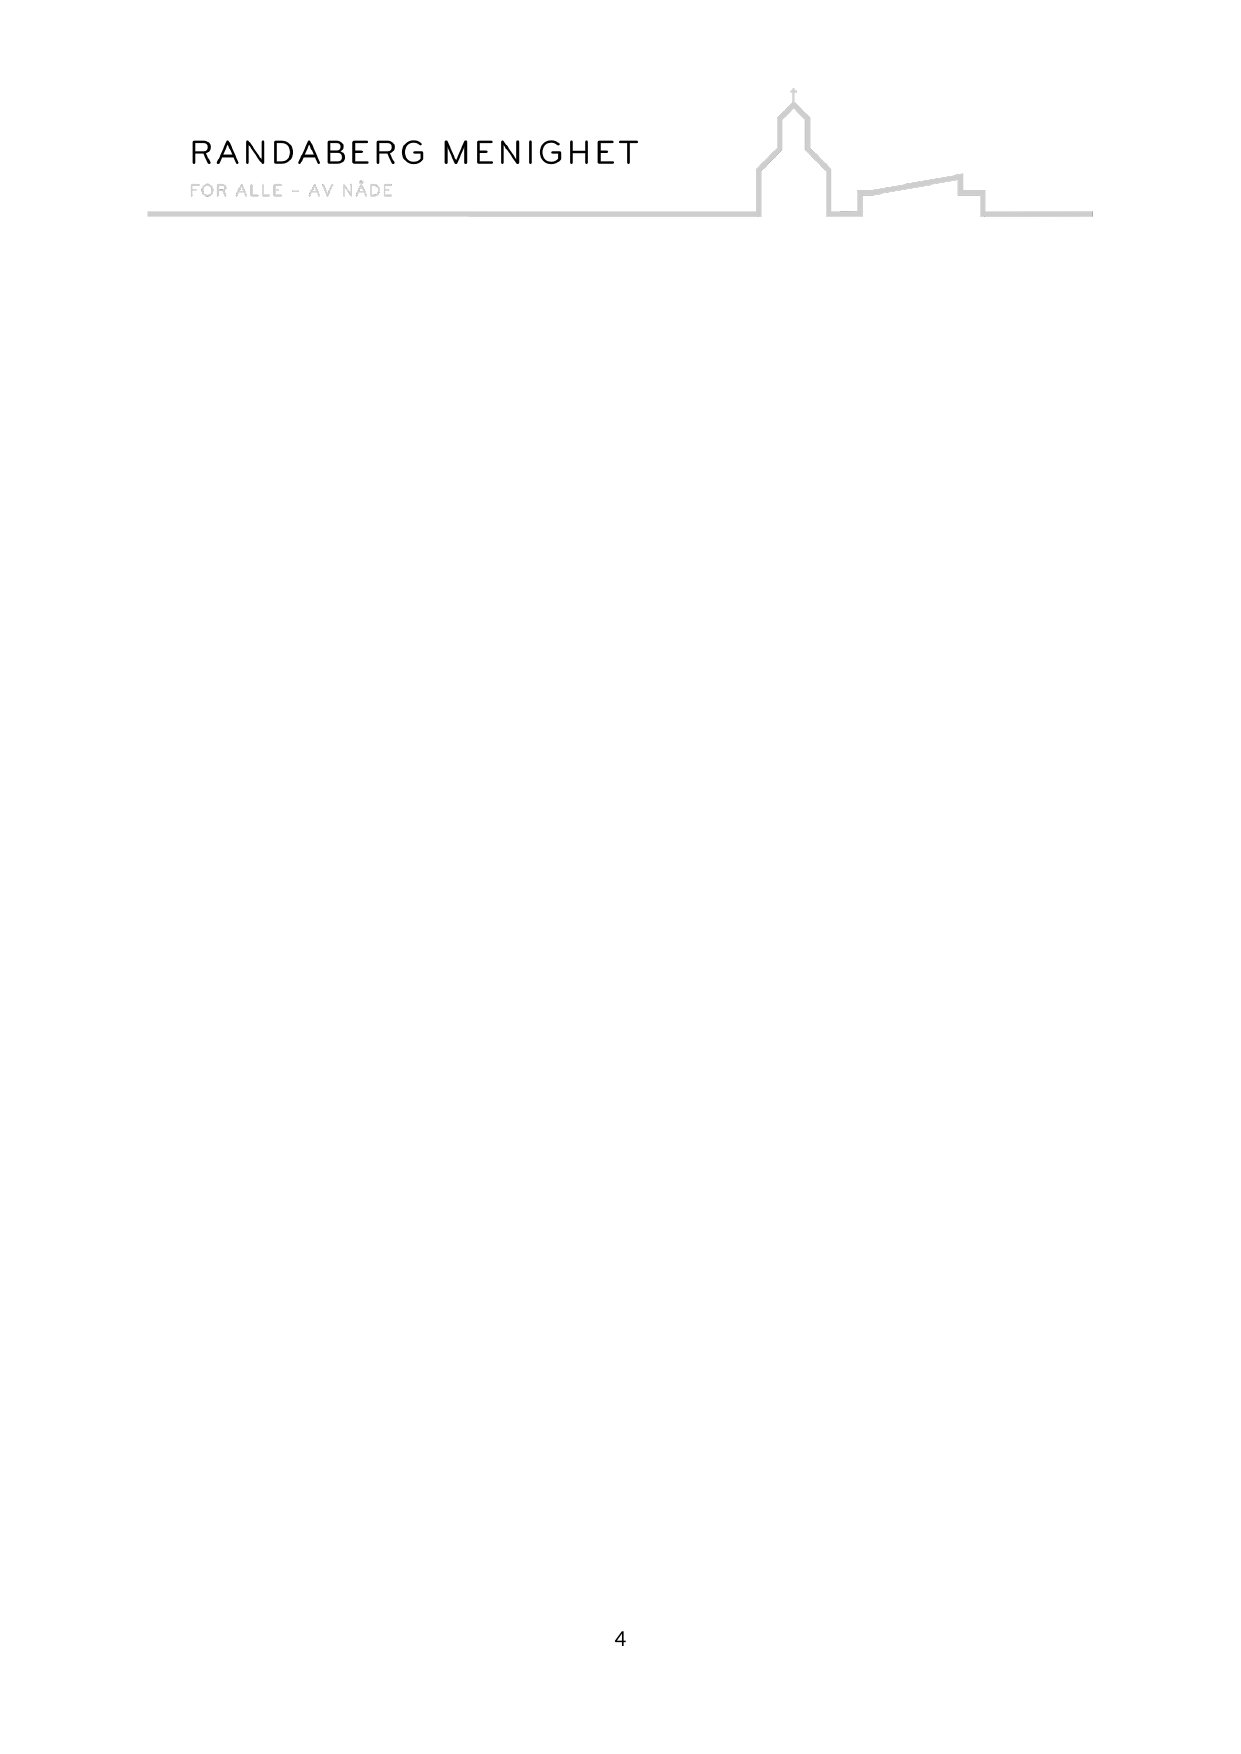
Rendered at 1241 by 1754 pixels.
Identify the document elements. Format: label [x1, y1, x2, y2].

picture [147, 73, 1093, 231]
